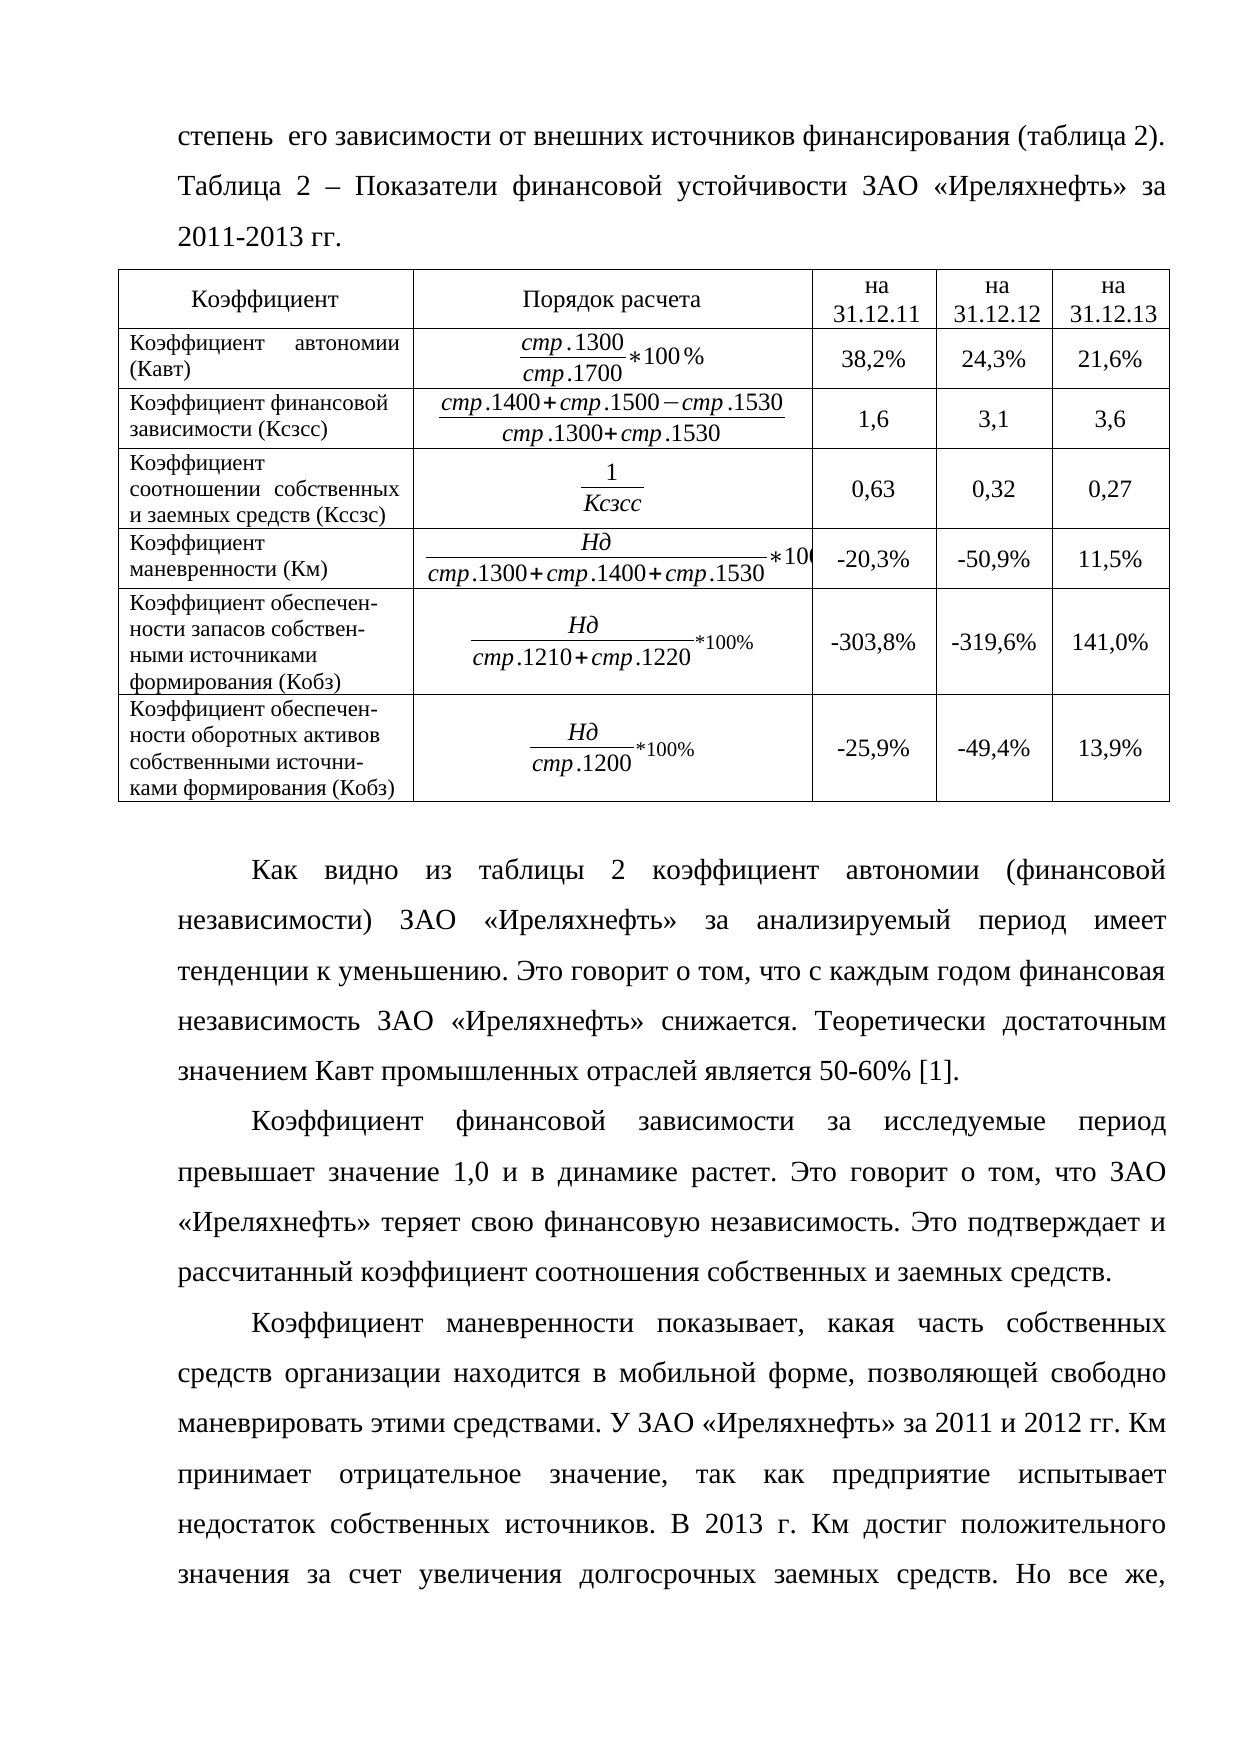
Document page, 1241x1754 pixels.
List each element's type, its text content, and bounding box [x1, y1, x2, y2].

table_cell Коэффициент обеспечен-ности оборотных активов собственными источни-ками формирования (Кобз) [119, 695, 413, 801]
table_cell *100% [414, 589, 812, 694]
table_cell 13,9% [1053, 695, 1169, 801]
table_cell [414, 389, 812, 448]
text Таблица 2 – Показатели финансовой устойчивости ЗАО «Иреляхнефть» за 2011-2013 гг. [177, 168, 1167, 252]
table_cell *100% [414, 695, 812, 801]
table_cell -25,9% [813, 695, 936, 801]
table_cell Коэффициент финансовой зависимости (Ксзсс) [119, 389, 413, 448]
table_cell 11,5% [1053, 529, 1169, 588]
table_cell 38,2% [813, 329, 936, 388]
table_cell 1,6 [813, 389, 936, 448]
table_cell 0,63 [813, 449, 936, 528]
table_cell [414, 449, 812, 528]
table_cell 24,3% [937, 329, 1052, 388]
table_cell -49,4% [937, 695, 1052, 801]
table_header на 31.12.11 [813, 270, 936, 328]
table_cell -303,8% [813, 589, 936, 694]
table_cell Коэффициент маневренности (Км) [119, 529, 413, 588]
table_cell 141,0% [1053, 589, 1169, 694]
table_cell 21,6% [1053, 329, 1169, 388]
table_cell -50,9% [937, 529, 1052, 588]
table_cell -319,6% [937, 589, 1052, 694]
table_cell 3,6 [1053, 389, 1169, 448]
table_header на 31.12.12 [937, 270, 1052, 328]
table_cell 0,27 [1053, 449, 1169, 528]
table_cell [414, 529, 812, 588]
table_cell Коэффициент соотношении собственных и заемных средств (Кссзс) [119, 449, 413, 528]
table_cell 0,32 [937, 449, 1052, 528]
table_cell Коэффициент автономии (Кавт) [119, 329, 413, 388]
table_header Порядок расчета [414, 270, 812, 328]
table_cell -20,3% [813, 529, 936, 588]
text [177, 118, 1167, 152]
table_cell [414, 329, 812, 388]
text Как видно из таблицы 2 коэффициент автономии (финансовой независимости) ЗАО «Иреляхнефть» за анализируемый период имеет тенденции к уменьшению. Это говорит о том, что с каждым годом финансовая независимость ЗАО «Иреляхнефть» снижается. Теоретически достаточным значением Кавт промышленных отраслей является 50-60% [1]. [177, 852, 1167, 1087]
table_header Коэффициент [119, 270, 413, 328]
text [177, 1305, 1167, 1590]
table_cell 3,1 [937, 389, 1052, 448]
text Коэффициент финансовой зависимости за исследуемые период превышает значение 1,0 и в динамике растет. Это говорит о том, что ЗАО «Иреляхнефть» теряет свою финансовую независимость. Это подтверждает и рассчитанный коэффициент соотношения собственных и заемных средств. [177, 1103, 1167, 1288]
table_cell Коэффициент обеспечен-ности запасов собствен-ными источниками формирования (Кобз) [119, 589, 413, 694]
table_header на 31.12.13 [1053, 270, 1169, 328]
